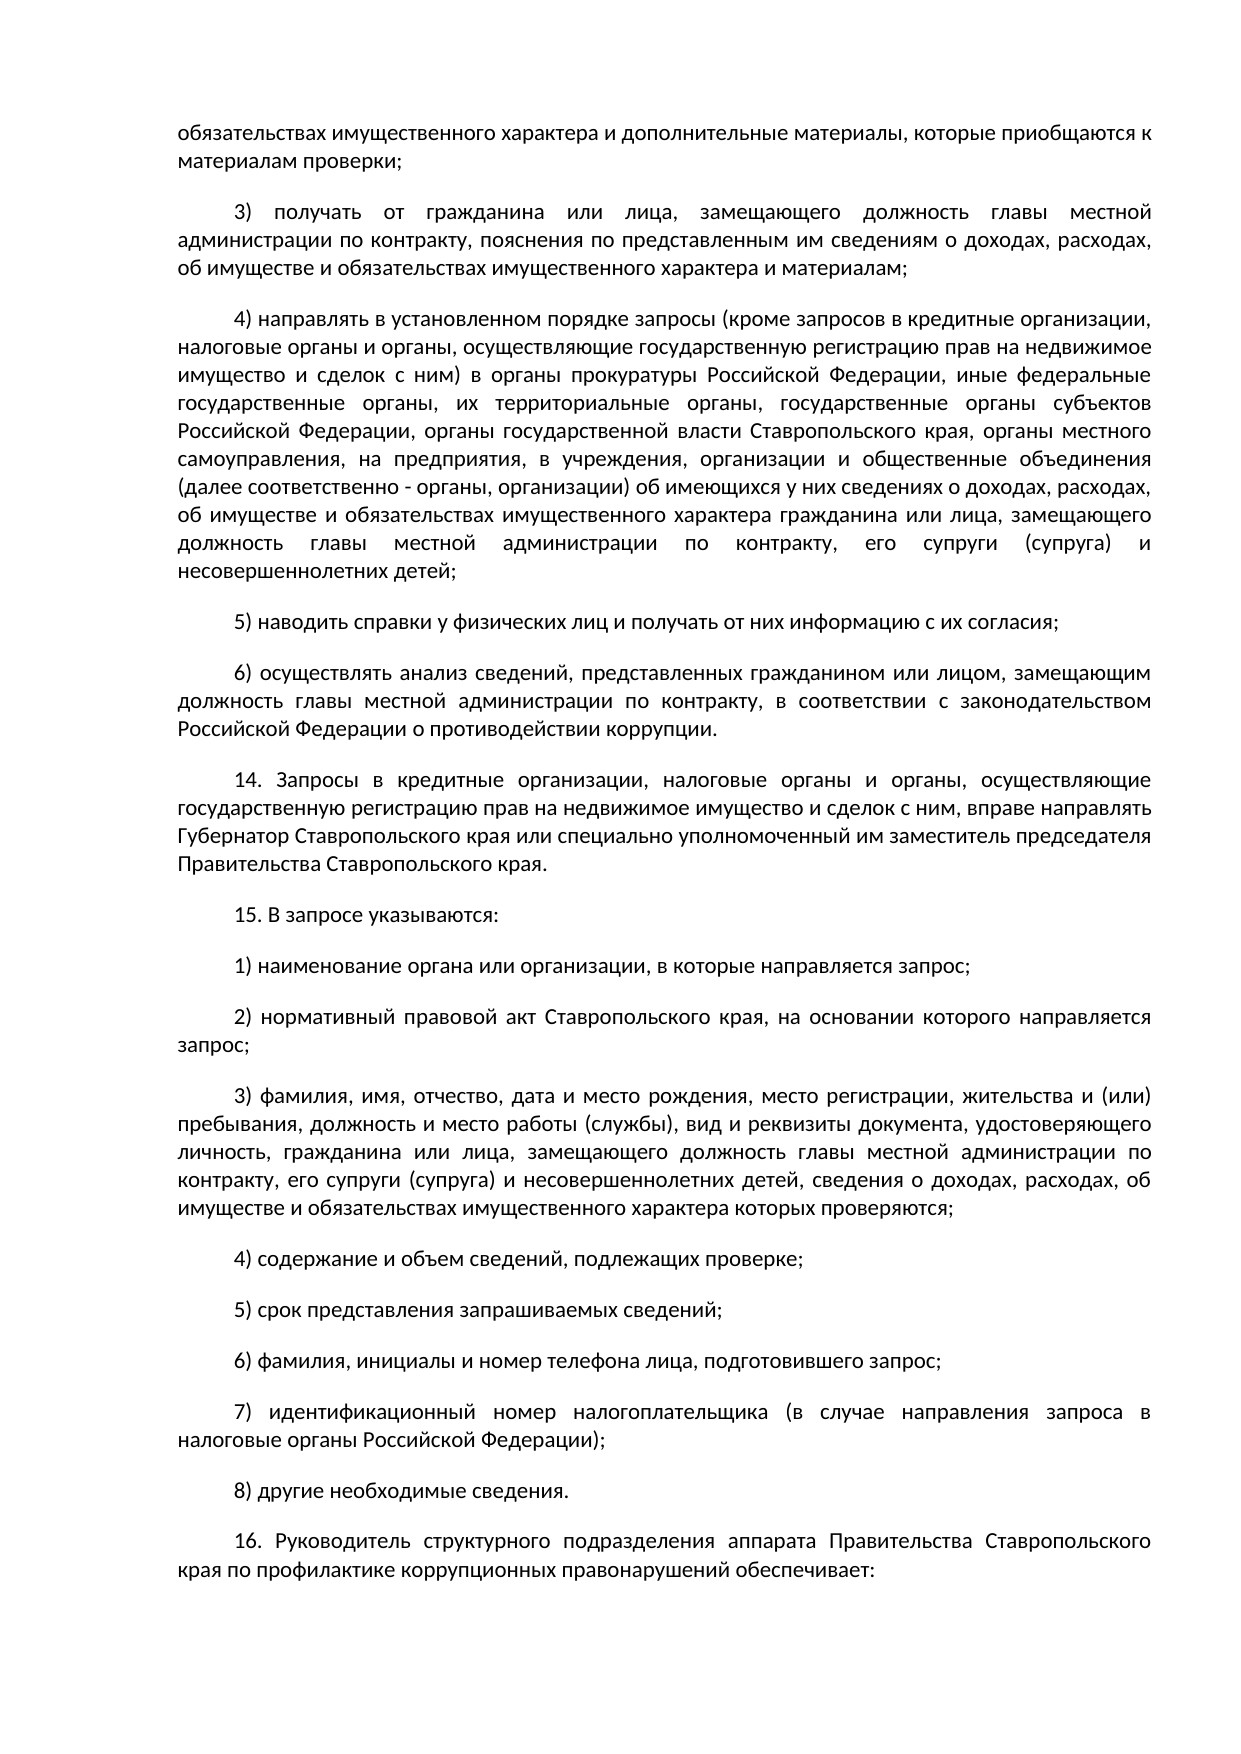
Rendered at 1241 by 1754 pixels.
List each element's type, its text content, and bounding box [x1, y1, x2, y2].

text 6) фамилия, инициалы и номер телефона лица, подготовившего запрос; [177, 1346, 1152, 1374]
text 1) наименование органа или организации, в которые направляется запрос; [177, 951, 1152, 979]
text 5) срок представления запрашиваемых сведений; [177, 1295, 1152, 1323]
text 5) наводить справки у физических лиц и получать от них информацию с их согласия; [177, 607, 1152, 635]
text 7) идентификационный номер налогоплательщика (в случае направления запроса в налоговые органы Российской Федерации); [177, 1397, 1152, 1453]
text 4) направлять в установленном порядке запросы (кроме запросов в кредитные организации, налоговые органы и органы, осуществляющие государственную регистрацию прав на недвижимое имущество и сделок с ним) в органы прокуратуры Российской Федерации, иные федеральные государственные органы, их территориальные органы, государственные органы субъектов Российской Федерации, органы государственной власти Ставропольского края, органы местного самоуправления, на предприятия, в учреждения, организации и общественные объединения (далее соответственно - органы, организации) об имеющихся у них сведениях о доходах, расходах, об имуществе и обязательствах имущественного характера гражданина или лица, замещающего должность главы местной администрации по контракту, его супруги (супруга) и несовершеннолетних детей; [177, 304, 1152, 584]
text 16. Руководитель структурного подразделения аппарата Правительства Ставропольского края по профилактике коррупционных правонарушений обеспечивает: [177, 1527, 1152, 1583]
text 3) фамилия, имя, отчество, дата и место рождения, место регистрации, жительства и (или) пребывания, должность и место работы (службы), вид и реквизиты документа, удостоверяющего личность, гражданина или лица, замещающего должность главы местной администрации по контракту, его супруги (супруга) и несовершеннолетних детей, сведения о доходах, расходах, об имуществе и обязательствах имущественного характера которых проверяются; [177, 1081, 1152, 1221]
text 3) получать от гражданина или лица, замещающего должность главы местной администрации по контракту, пояснения по представленным им сведениям о доходах, расходах, об имуществе и обязательствах имущественного характера и материалам; [177, 197, 1152, 281]
text 4) содержание и объем сведений, подлежащих проверке; [177, 1244, 1152, 1272]
text 14. Запросы в кредитные организации, налоговые органы и органы, осуществляющие государственную регистрацию прав на недвижимое имущество и сделок с ним, вправе направлять Губернатор Ставропольского края или специально уполномоченный им заместитель председателя Правительства Ставропольского края. [177, 765, 1152, 877]
text 15. В запросе указываются: [177, 900, 1152, 928]
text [177, 118, 1152, 174]
text 2) нормативный правовой акт Ставропольского края, на основании которого направляется запрос; [177, 1002, 1152, 1058]
text 6) осуществлять анализ сведений, представленных гражданином или лицом, замещающим должность главы местной администрации по контракту, в соответствии с законодательством Российской Федерации о противодействии коррупции. [177, 658, 1152, 742]
text 8) другие необходимые сведения. [177, 1476, 1152, 1504]
